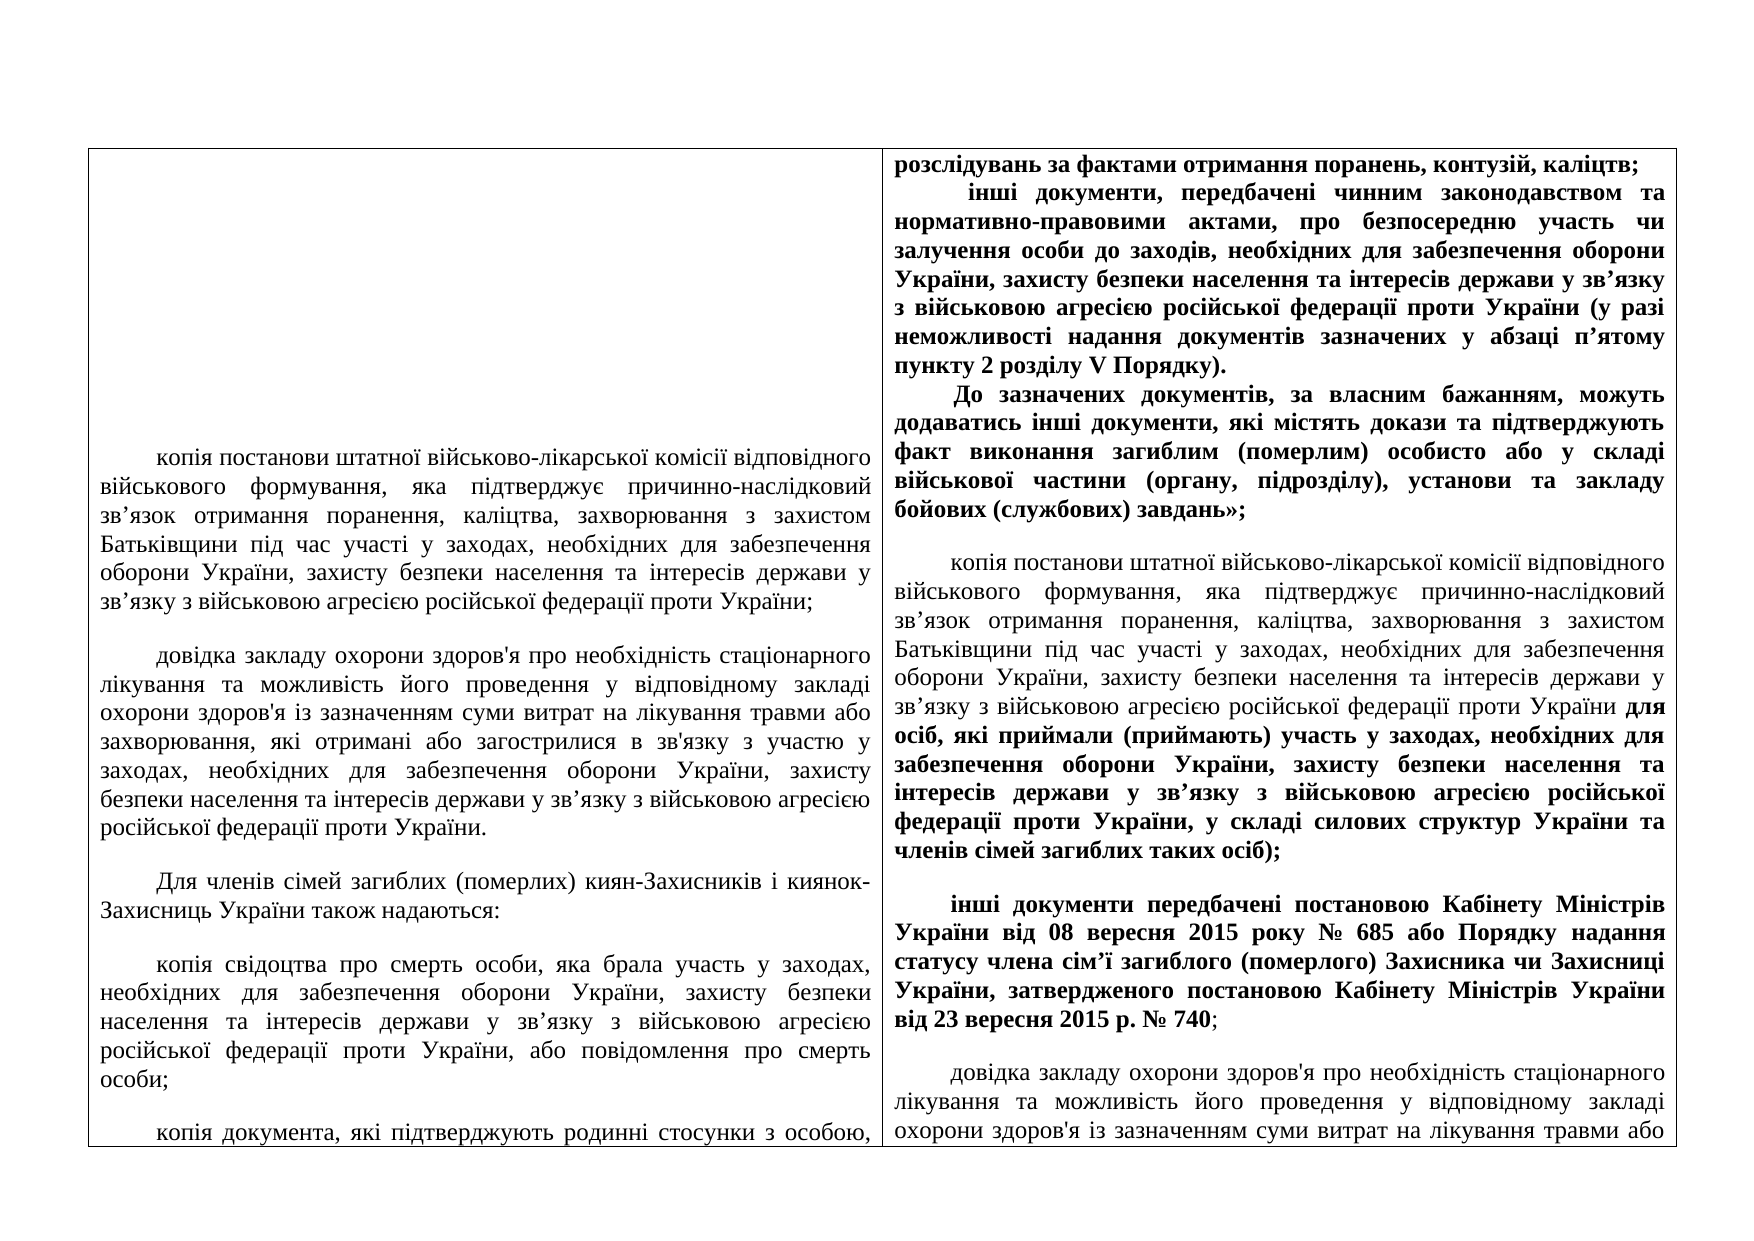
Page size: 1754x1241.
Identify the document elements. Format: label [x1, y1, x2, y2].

table_cell [89, 149, 882, 1146]
table_cell [883, 149, 1676, 1146]
